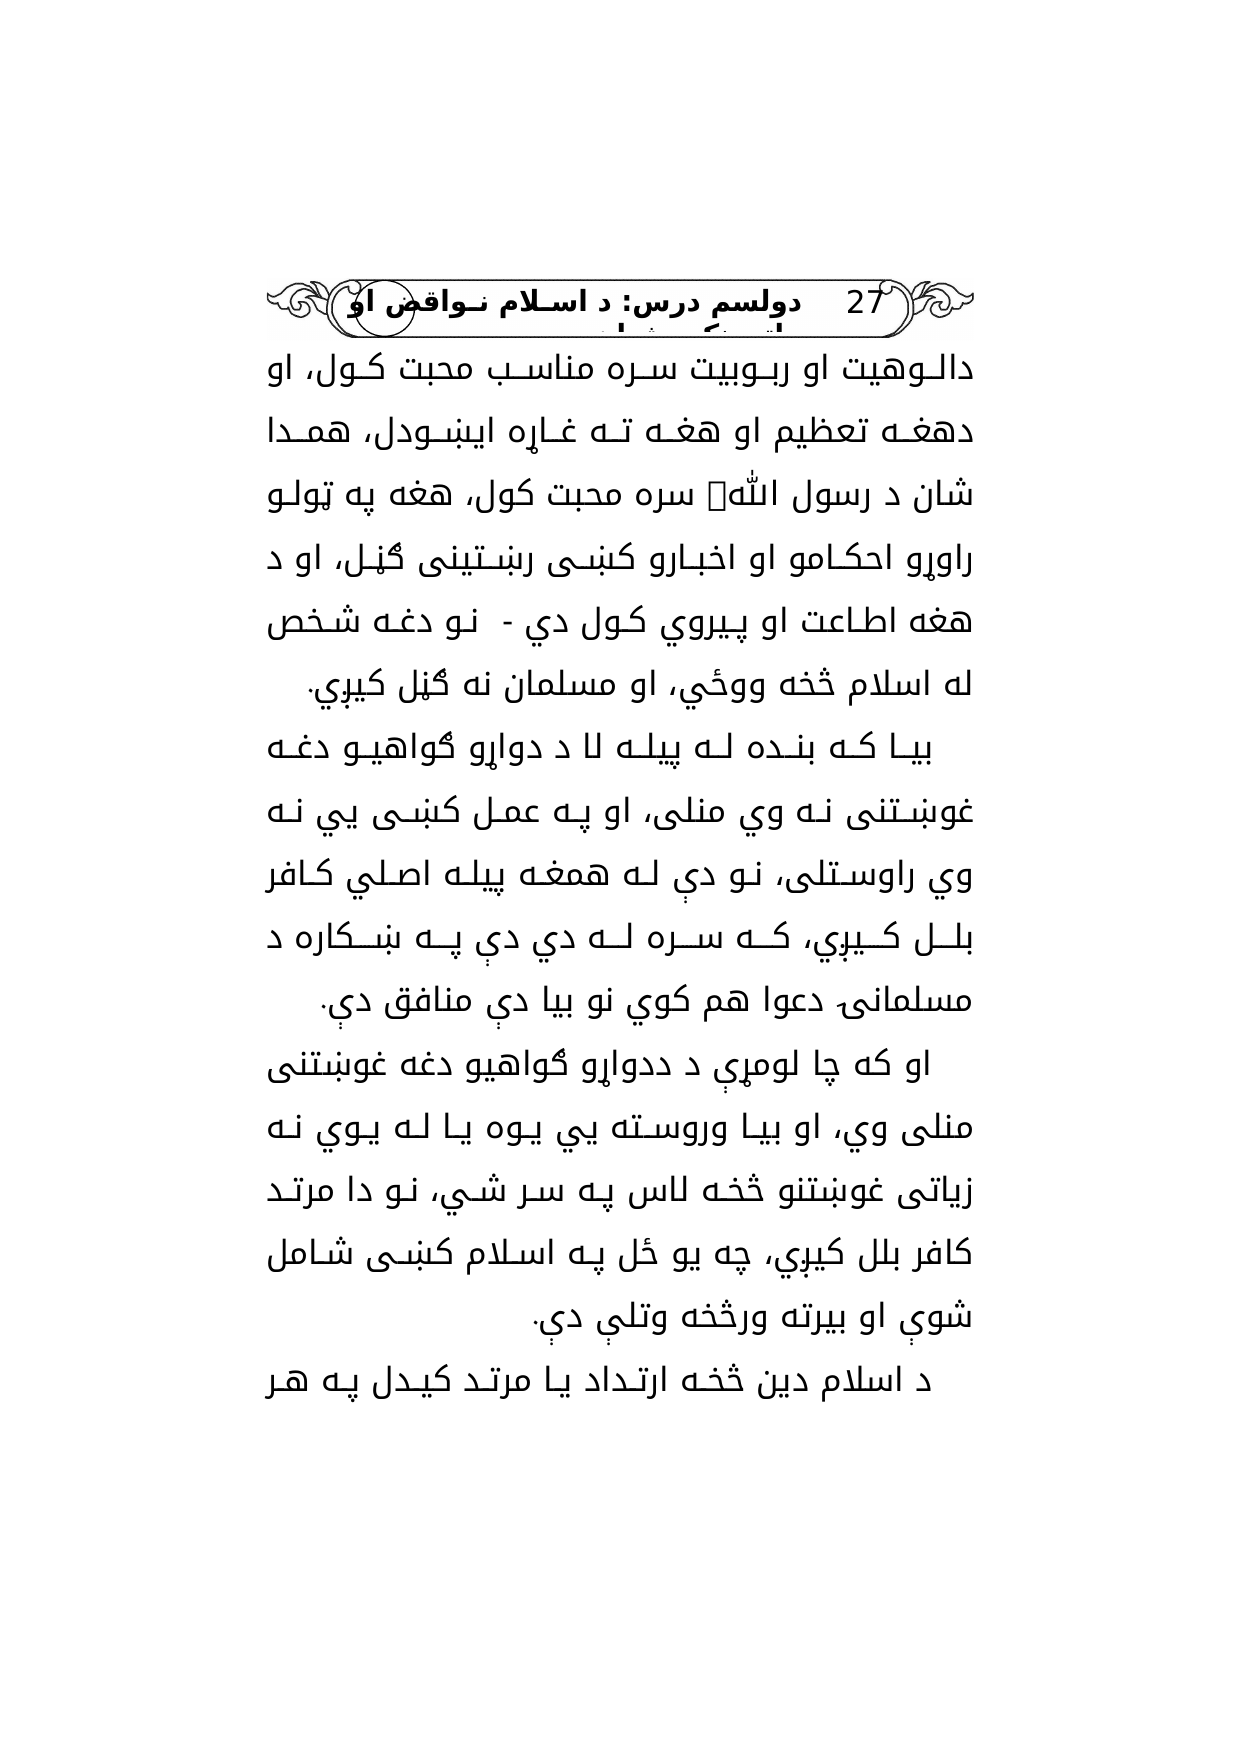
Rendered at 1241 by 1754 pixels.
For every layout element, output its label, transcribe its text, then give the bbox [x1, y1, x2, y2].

picture [266, 278, 974, 337]
text بیا که بنده له پیله لا د دواړو ګواهیو دغه غوښتنی نه وي منلی، او په عمل کښی یي نه وي راوستلی، نو دې له همغه پیله اصلي کافر بلل کیږي، که سره له دي دې په ښکاره د مسلمانۍ دعوا هم کوي نو بیا دې منافق دې. [266, 716, 974, 1032]
text او که چا لومړې د ددواړو ګواهیو دغه غوښتنی منلی وي، او بیا وروسته يي یوه یا له یوي نه زیاتی غوښتنو څخه لاس په سر شي، نو دا مرتد کافر بلل کیږي، چه یو ځل په اسلام کښی شامل شوې او بیرته ورڅخه وتلې دې. [266, 1032, 974, 1348]
